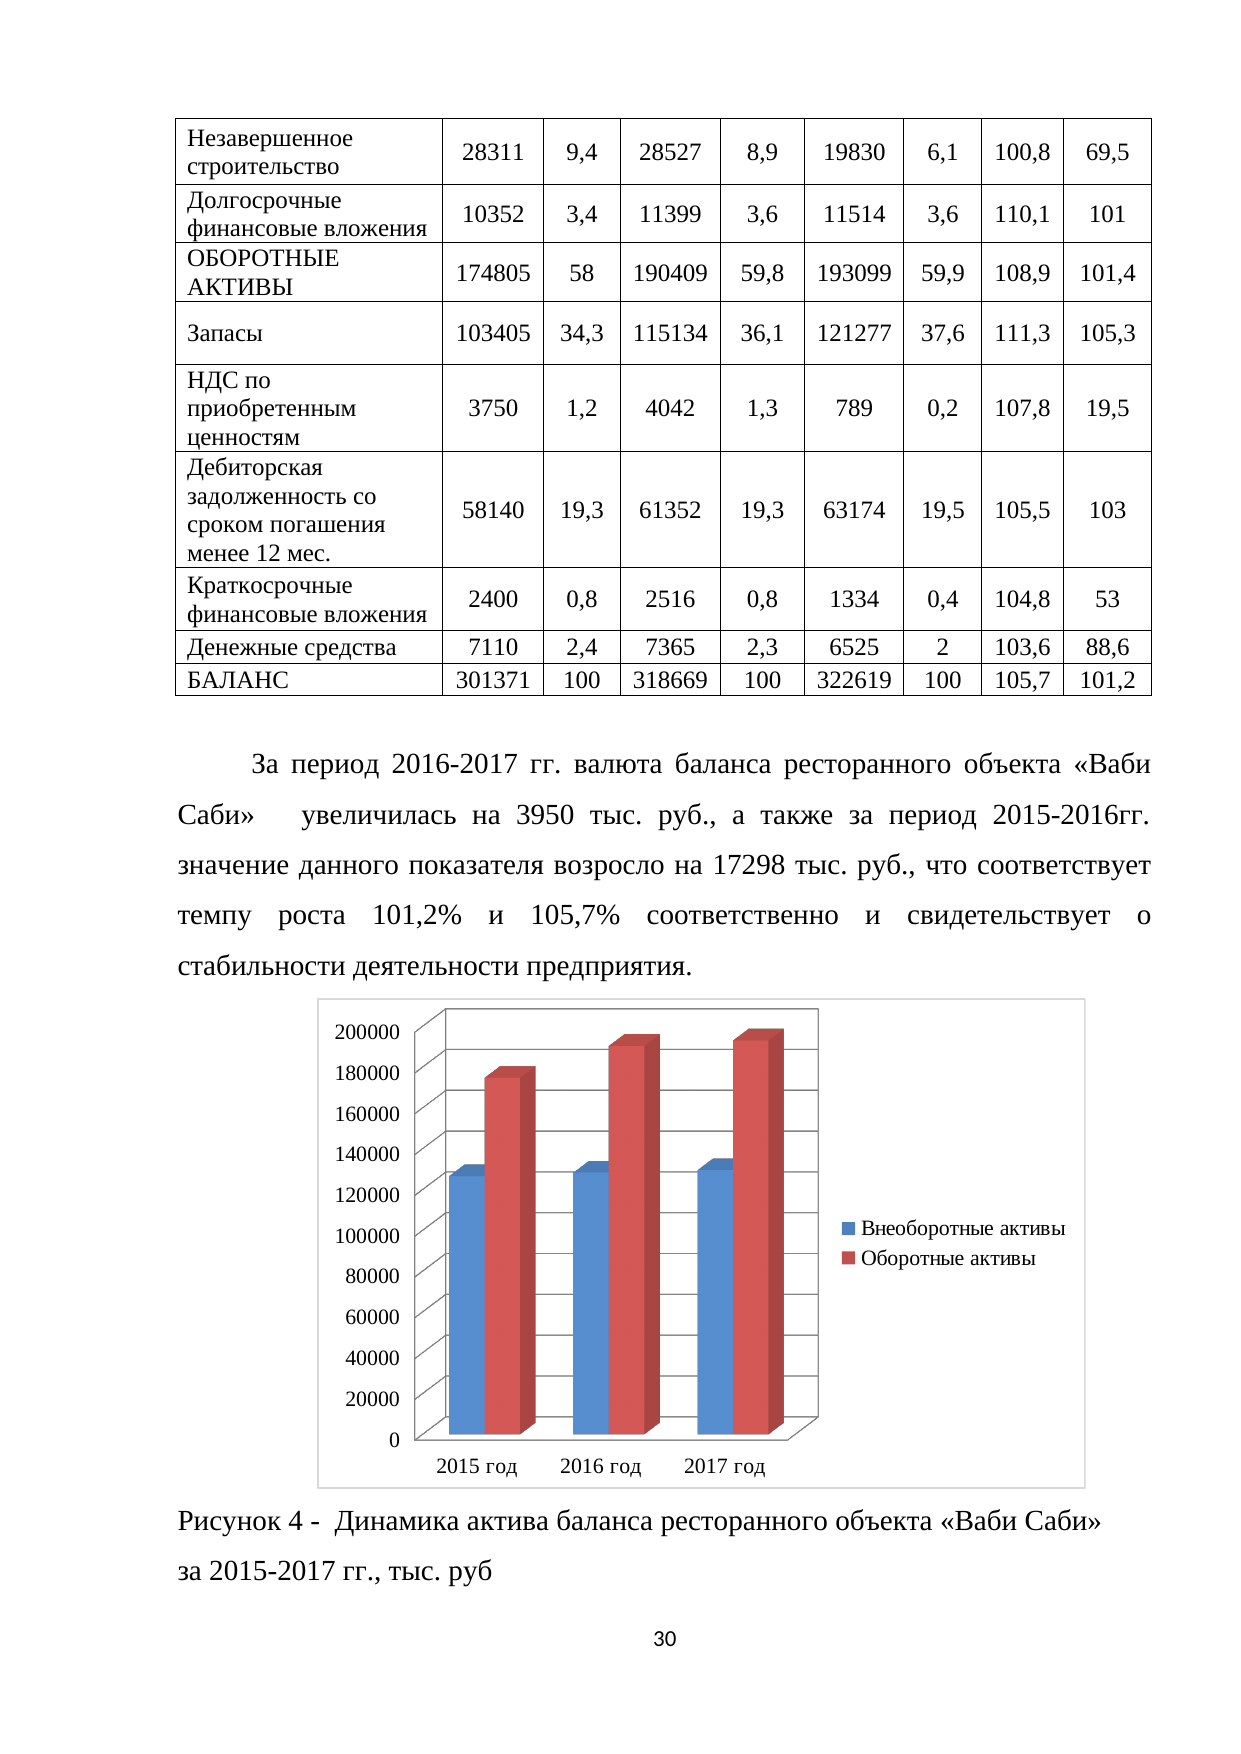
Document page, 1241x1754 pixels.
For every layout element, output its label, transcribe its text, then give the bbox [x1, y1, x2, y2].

table_cell 100 [544, 664, 620, 695]
table_cell 1334 [805, 568, 903, 629]
text За период 2016-2017 гг. валюта баланса ресторанного объекта «Ваби Саби» увеличилась на 3950 тыс. руб., а также за период 2015-2016гг. значение данного показателя возросло на 17298 тыс. руб., что соответствует темпу роста 101,2% и 105,7% соответственно и свидетельствует о стабильности деятельности предприятия. [177, 747, 1152, 981]
table_cell НДС по приобретенным ценностям [176, 365, 442, 451]
table_cell 7365 [621, 631, 720, 662]
table_cell 58140 [443, 452, 543, 567]
table_cell 58 [544, 243, 620, 301]
table_cell 2 [904, 631, 981, 662]
table_cell 103 [1064, 452, 1151, 567]
table_cell 9,4 [544, 119, 620, 184]
table_cell 101 [1064, 185, 1151, 242]
table_cell 3750 [443, 365, 543, 451]
table_cell 174805 [443, 243, 543, 301]
table_cell 7110 [443, 631, 543, 662]
table_cell 11399 [621, 185, 720, 242]
table_cell 108,9 [982, 243, 1063, 301]
table_cell 36,1 [721, 302, 804, 364]
table_cell 3,6 [721, 185, 804, 242]
table_cell 100 [721, 664, 804, 695]
table_cell 59,9 [904, 243, 981, 301]
table_cell 101,4 [1064, 243, 1151, 301]
table_cell 0,8 [721, 568, 804, 629]
table_cell 88,6 [1064, 631, 1151, 662]
table_cell 190409 [621, 243, 720, 301]
table_cell 107,8 [982, 365, 1063, 451]
table_cell 103,6 [982, 631, 1063, 662]
table_cell 3,6 [904, 185, 981, 242]
table_cell 19830 [805, 119, 903, 184]
table_cell Долгосрочные финансовые вложения [176, 185, 442, 242]
table_cell 2400 [443, 568, 543, 629]
table_cell 100,8 [982, 119, 1063, 184]
table_cell 105,5 [982, 452, 1063, 567]
table_cell 105,7 [982, 664, 1063, 695]
table_cell 19,5 [904, 452, 981, 567]
table_cell 37,6 [904, 302, 981, 364]
table_cell 101,2 [1064, 664, 1151, 695]
table_cell 1,3 [721, 365, 804, 451]
table_cell 4042 [621, 365, 720, 451]
table_cell 0,2 [904, 365, 981, 451]
table_cell 10352 [443, 185, 543, 242]
table_cell 110,1 [982, 185, 1063, 242]
table_cell 28311 [443, 119, 543, 184]
table_cell Денежные средства [176, 631, 442, 662]
table_cell 193099 [805, 243, 903, 301]
table_cell 2,3 [721, 631, 804, 662]
table_cell 61352 [621, 452, 720, 567]
table_cell БАЛАНС [176, 664, 442, 695]
table_cell 322619 [805, 664, 903, 695]
table_cell 111,3 [982, 302, 1063, 364]
table_cell 19,5 [1064, 365, 1151, 451]
table_cell 34,3 [544, 302, 620, 364]
table_cell 2516 [621, 568, 720, 629]
table_cell 105,3 [1064, 302, 1151, 364]
table_cell Незавершенное строительство [176, 119, 442, 184]
table_cell 6,1 [904, 119, 981, 184]
table_cell 0,8 [544, 568, 620, 629]
table_cell 0,4 [904, 568, 981, 629]
table_cell 100 [904, 664, 981, 695]
table_cell 19,3 [721, 452, 804, 567]
table_cell 3,4 [544, 185, 620, 242]
table_cell 789 [805, 365, 903, 451]
table_cell 1,2 [544, 365, 620, 451]
table_cell Дебиторская задолженность со сроком погашения менее 12 мес. [176, 452, 442, 567]
table_cell 28527 [621, 119, 720, 184]
table_cell 8,9 [721, 119, 804, 184]
table_cell 103405 [443, 302, 543, 364]
table_cell 59,8 [721, 243, 804, 301]
table_cell 6525 [805, 631, 903, 662]
table_cell Краткосрочные финансовые вложения [176, 568, 442, 629]
table_cell 2,4 [544, 631, 620, 662]
text Рисунок 4 - Динамика актива баланса ресторанного объекта «Ваби Саби» за 2015-2017 гг., тыс. руб [177, 1503, 1152, 1587]
table_cell 318669 [621, 664, 720, 695]
table_cell 11514 [805, 185, 903, 242]
table_cell 301371 [443, 664, 543, 695]
table_cell 53 [1064, 568, 1151, 629]
table_cell ОБОРОТНЫЕ АКТИВЫ [176, 243, 442, 301]
table_cell 115134 [621, 302, 720, 364]
table_cell 121277 [805, 302, 903, 364]
table_cell 104,8 [982, 568, 1063, 629]
table_cell 63174 [805, 452, 903, 567]
table_cell 69,5 [1064, 119, 1151, 184]
table_cell Запасы [176, 302, 442, 364]
table_cell 19,3 [544, 452, 620, 567]
